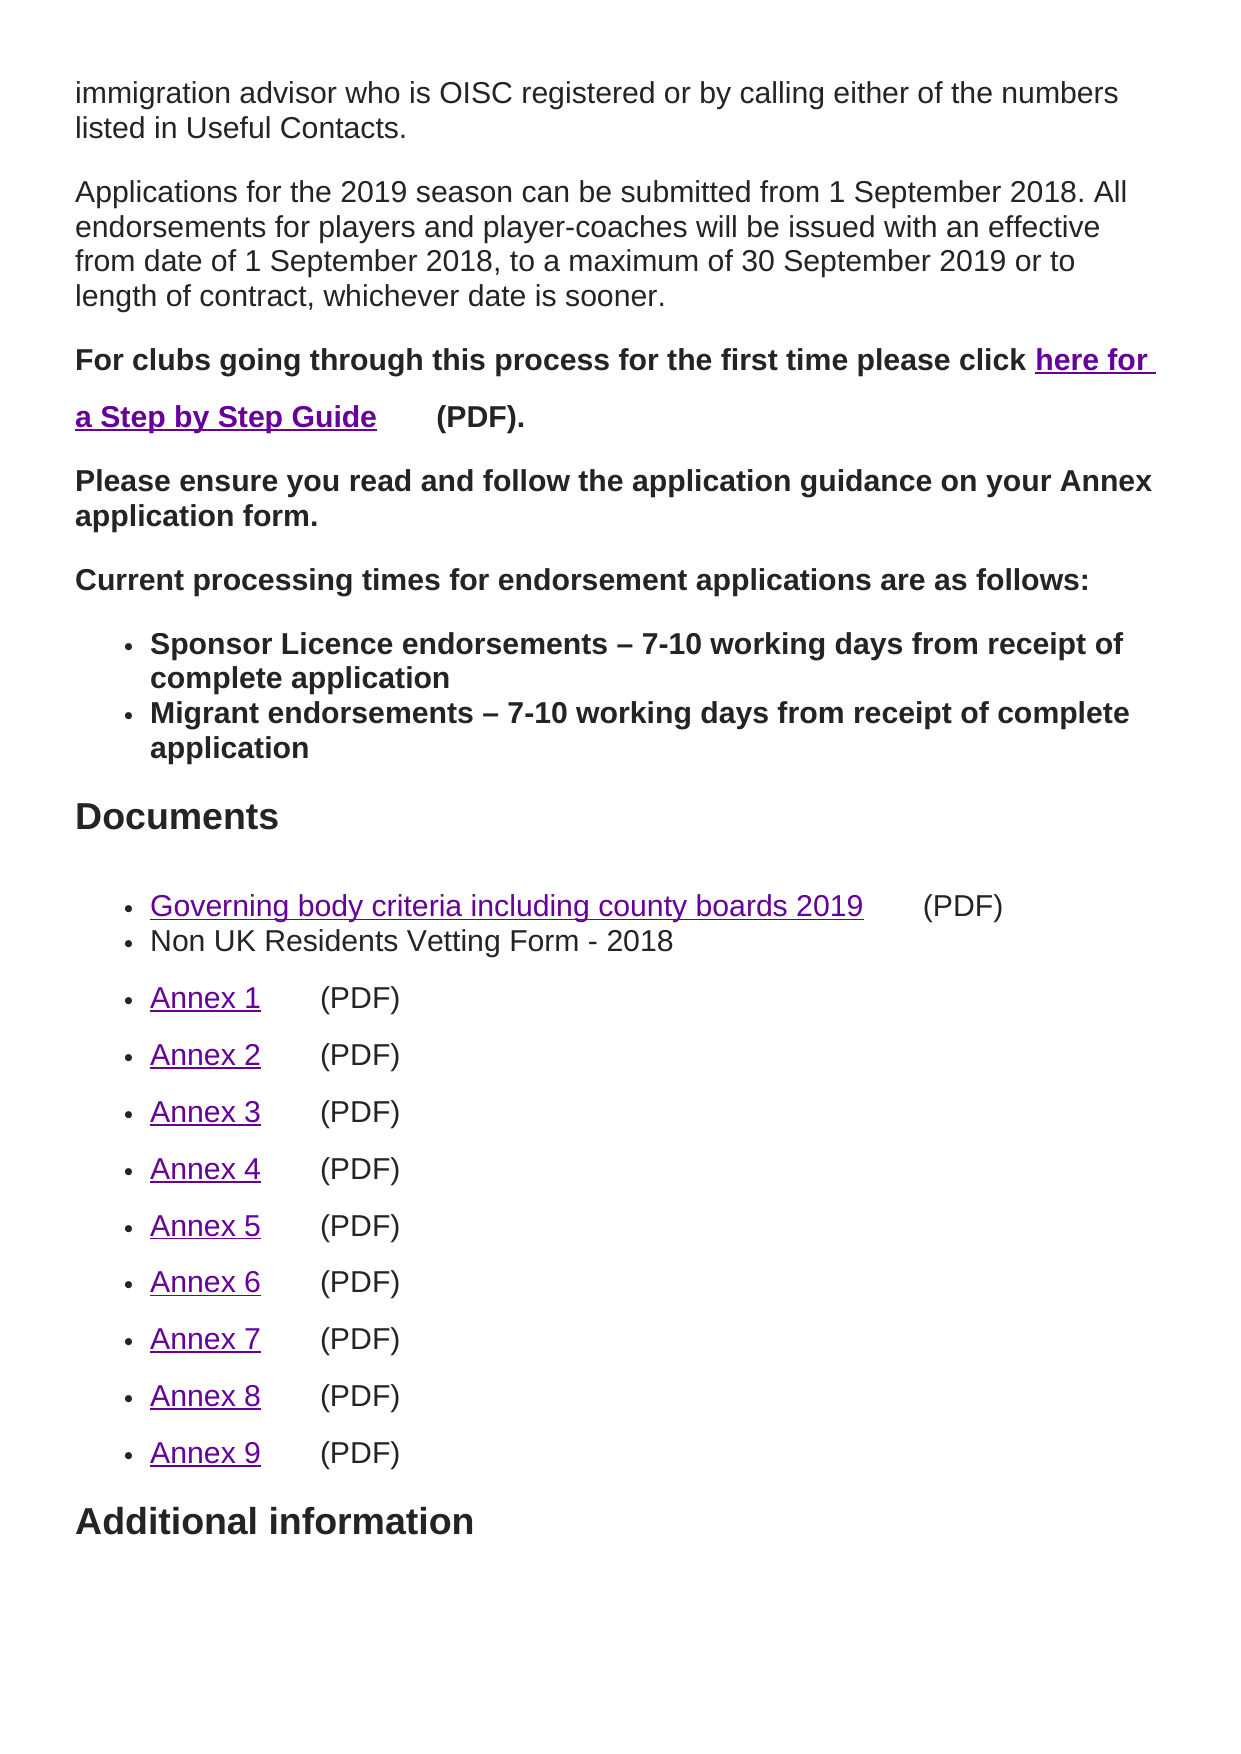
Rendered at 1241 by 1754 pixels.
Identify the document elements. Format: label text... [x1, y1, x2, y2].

list Annex 6 (PDF) [125, 1242, 1165, 1299]
list Annex 4 (PDF) [125, 1128, 1165, 1185]
list Annex 5 (PDF) [125, 1185, 1165, 1242]
list Non UK Residents Vetting Form - 2018 [125, 923, 1165, 958]
list Annex 1 (PDF) [125, 958, 1165, 1015]
list Migrant endorsements – 7-10 working days from receipt of complete application [125, 695, 1165, 765]
list Governing body criteria including county boards 2019 (PDF) [125, 866, 1165, 923]
list Annex 9 (PDF) [125, 1413, 1165, 1470]
text Current processing times for endorsement applications are as follows: [75, 562, 1165, 596]
text Documents [75, 794, 1165, 837]
list Annex 8 (PDF) [125, 1356, 1165, 1413]
text For clubs going through this process for the first time please click here for a Step by Step Guide (PDF). [75, 342, 1165, 434]
list Annex 3 (PDF) [125, 1072, 1165, 1128]
list Annex 2 (PDF) [125, 1015, 1165, 1072]
text Applications for the 2019 season can be submitted from 1 September 2018. All endorsements for players and player-coaches will be issued with an effective from date of 1 September 2018, to a maximum of 30 September 2019 or to length of contract, whichever date is sooner. [75, 174, 1165, 313]
list Annex 7 (PDF) [125, 1299, 1165, 1356]
list Sponsor Licence endorsements – 7-10 working days from receipt of complete application [125, 626, 1165, 695]
text Please ensure you read and follow the application guidance on your Annex application form. [75, 463, 1165, 532]
text Additional information [75, 1499, 1165, 1542]
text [75, 75, 1165, 144]
